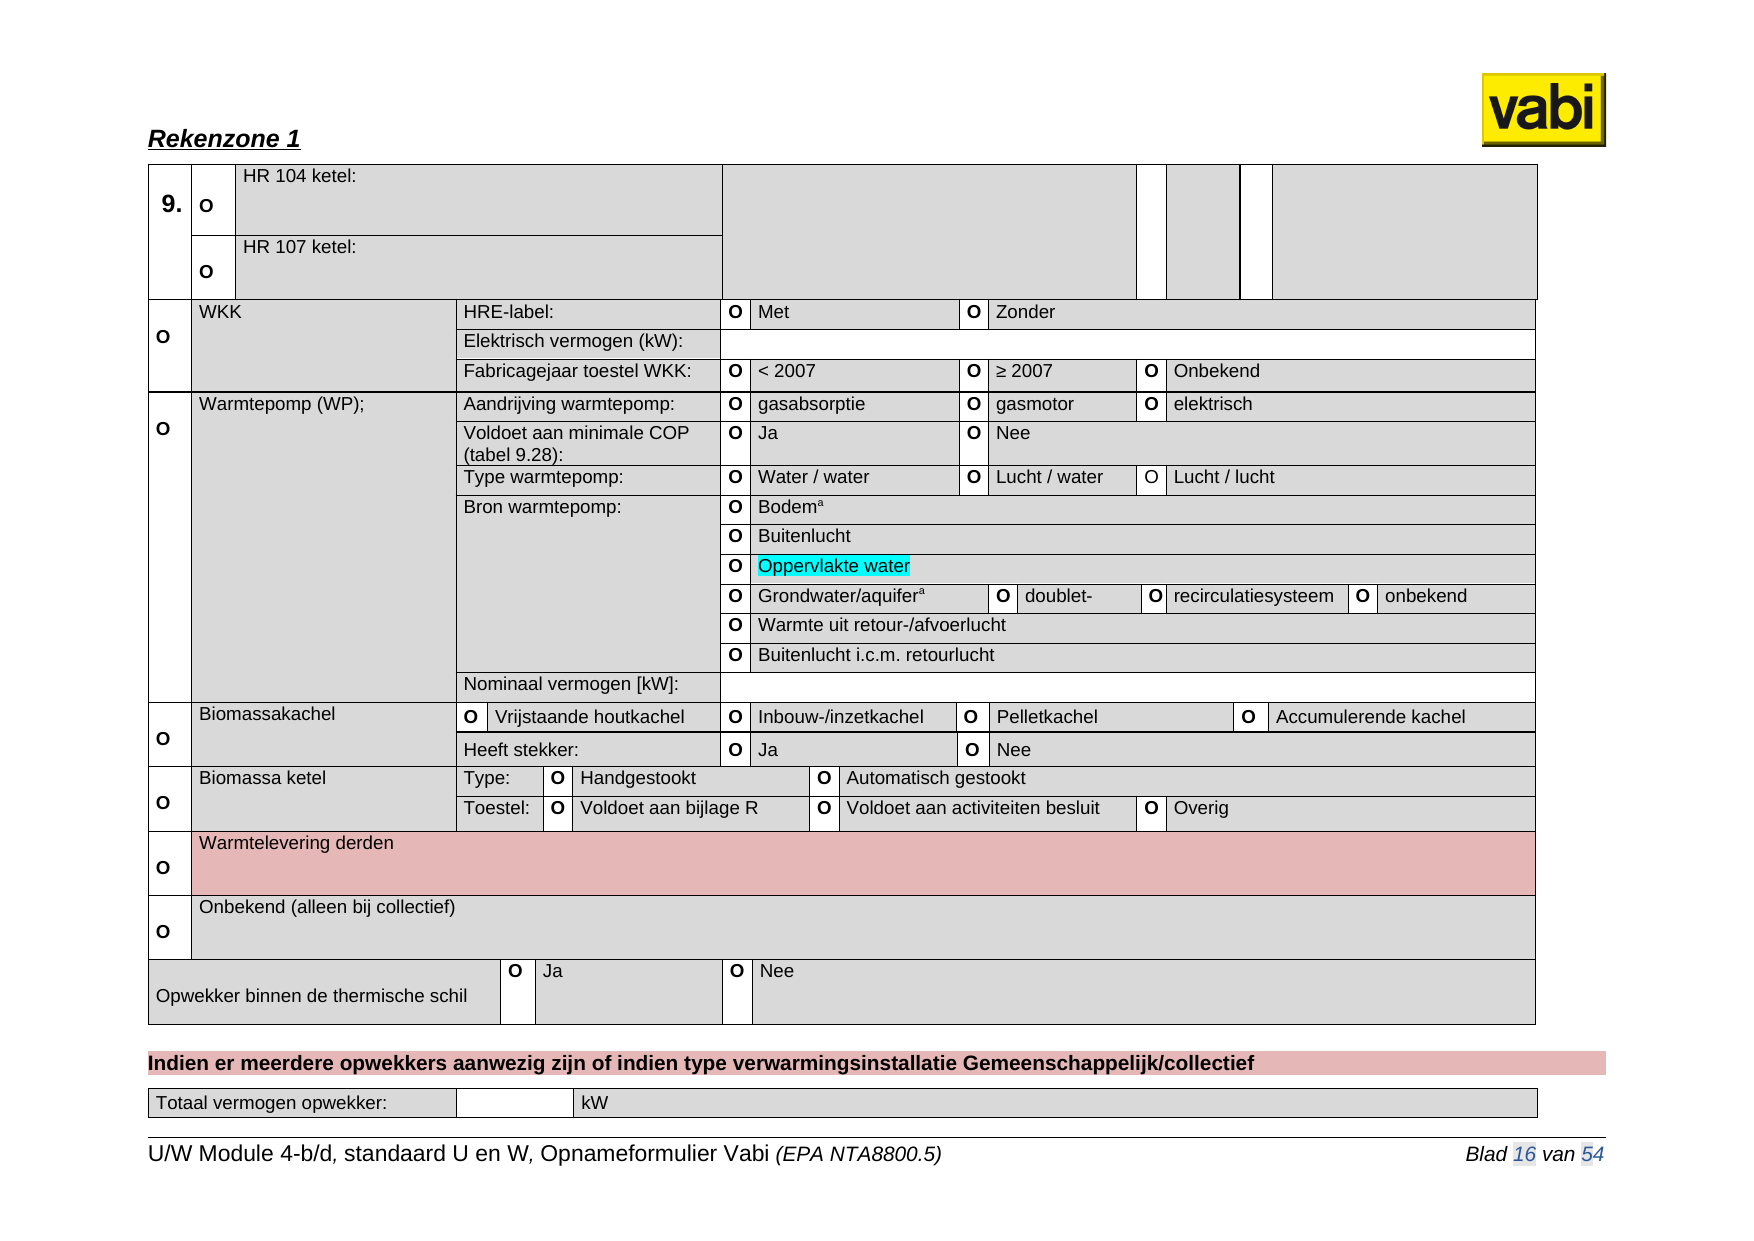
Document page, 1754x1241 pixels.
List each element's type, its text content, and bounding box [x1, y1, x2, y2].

table_cell O [1137, 393, 1166, 421]
table_cell Warmte uit retour-/afvoerlucht [751, 614, 1535, 643]
table_cell Onbekend [1167, 360, 1535, 391]
table_cell O [721, 733, 750, 766]
table_cell O [192, 236, 235, 299]
table_cell O [1137, 466, 1166, 495]
table_cell O [721, 614, 750, 643]
table_cell O [1349, 585, 1377, 613]
table_cell Ja [751, 422, 959, 465]
table_cell Onbekend (alleen bij collectief) [192, 896, 1535, 959]
table_cell Opwekker binnen de thermische schil [149, 960, 500, 1024]
table_cell Fabricagejaar toestel WKK: [457, 360, 720, 391]
table_cell HRE-label: [457, 300, 720, 329]
table_cell O [149, 832, 191, 895]
table_cell [721, 673, 1535, 702]
table_header [457, 1089, 573, 1117]
table_cell Nee [989, 422, 1535, 465]
table_cell HR 104 ketel: [236, 165, 722, 235]
table_cell O [957, 703, 989, 731]
table_cell O [1234, 703, 1268, 731]
table_cell Warmtelevering derden [192, 832, 1535, 895]
table_cell [721, 330, 1535, 358]
table_cell O [149, 896, 191, 959]
table_cell Inbouw-/inzetkachel [751, 703, 956, 731]
table_cell Oppervlakte water [751, 555, 1535, 583]
table_cell O [960, 360, 988, 391]
table_cell O [721, 300, 750, 329]
table_cell Biomassakachel [192, 703, 456, 766]
table_cell O [721, 525, 750, 554]
table_cell Handgestookt [573, 767, 809, 796]
table_cell O [1142, 585, 1166, 613]
table_cell O [960, 422, 988, 465]
table_cell onbekend [1378, 585, 1535, 613]
table_cell recirculatiesysteem [1167, 585, 1348, 613]
table_cell O [810, 767, 839, 796]
table_cell Accumulerende kachel [1269, 703, 1535, 731]
table_cell Voldoet aan activiteiten besluit [840, 797, 1136, 831]
table_cell Type: [457, 767, 543, 796]
table_cell O [958, 733, 989, 766]
table_cell Lucht / water [989, 466, 1136, 495]
table_cell Bron warmtepomp: [457, 496, 720, 672]
table_cell Met [751, 300, 959, 329]
table_cell O [721, 585, 750, 613]
table_cell Voldoet aan bijlage R [573, 797, 809, 831]
table_cell O [721, 393, 750, 421]
table_cell < 2007 [751, 360, 959, 391]
table_cell WKK [192, 300, 456, 391]
table_cell O [721, 422, 750, 465]
table_cell Elektrisch vermogen (kW): [457, 330, 720, 358]
table_cell Voldoet aan minimale COP (tabel 9.28): [457, 422, 720, 465]
table_cell Lucht / lucht [1167, 466, 1535, 495]
table_cell O [723, 960, 752, 1024]
table_cell O [149, 703, 191, 766]
table_cell Aandrijving warmtepomp: [457, 393, 720, 421]
table_cell Warmtepomp (WP); [192, 393, 456, 702]
table_cell Vrijstaande houtkachel [488, 703, 720, 731]
table_cell O [721, 360, 750, 391]
table_cell HR 107 ketel: [236, 236, 722, 299]
table_cell O [457, 703, 487, 731]
table_cell Buitenlucht [751, 525, 1535, 554]
table_cell O [149, 767, 191, 831]
table_cell O [721, 555, 750, 583]
table_cell O [989, 585, 1017, 613]
table_cell Nee [753, 960, 1535, 1024]
table_cell gasmotor [989, 393, 1136, 421]
table_cell Toestel: [457, 797, 543, 831]
table_cell Water / water [751, 466, 959, 495]
table_cell O [149, 300, 191, 391]
table_cell O [721, 644, 750, 672]
table_cell O [810, 797, 839, 831]
table_cell Bodema [751, 496, 1535, 524]
table_cell Heeft stekker: [457, 733, 720, 766]
table_cell O [544, 797, 572, 831]
table_cell Ja [751, 733, 957, 766]
subtitle Indien er meerdere opwekkers aanwezig zijn of indien type verwarmingsinstallatie Gemeenschappelijk/collectief [148, 1051, 1606, 1075]
table_cell O [721, 466, 750, 495]
table_cell Nee [990, 733, 1535, 766]
picture [1482, 73, 1607, 147]
table_cell O [544, 767, 572, 796]
table_cell Grondwater/aquifera [751, 585, 988, 613]
table_cell O [721, 496, 750, 524]
table_cell Biomassa ketel [192, 767, 456, 831]
table_cell O [1137, 360, 1166, 391]
table_cell O [149, 393, 191, 702]
table_cell Automatisch gestookt [840, 767, 1535, 796]
table_cell O [501, 960, 535, 1024]
table_cell Ja [536, 960, 722, 1024]
table_header kW [574, 1089, 1537, 1117]
table_cell Zonder [989, 300, 1535, 329]
table_cell elektrisch [1167, 393, 1535, 421]
table_cell Buitenlucht i.c.m. retourlucht [751, 644, 1535, 672]
table_cell Pelletkachel [990, 703, 1233, 731]
table_cell ≥ 2007 [989, 360, 1136, 391]
table_cell O [192, 165, 235, 235]
table_cell O [1137, 797, 1166, 831]
table_cell O [960, 393, 988, 421]
table_cell Nominaal vermogen [kW]: [457, 673, 720, 702]
table_cell O [960, 300, 988, 329]
table_header Totaal vermogen opwekker: [149, 1089, 456, 1117]
table_cell Overig [1167, 797, 1535, 831]
table_cell O [721, 703, 750, 731]
table_cell doublet- [1018, 585, 1141, 613]
table_cell Type warmtepomp: [457, 466, 720, 495]
table_cell gasabsorptie [751, 393, 959, 421]
table_cell O [960, 466, 988, 495]
